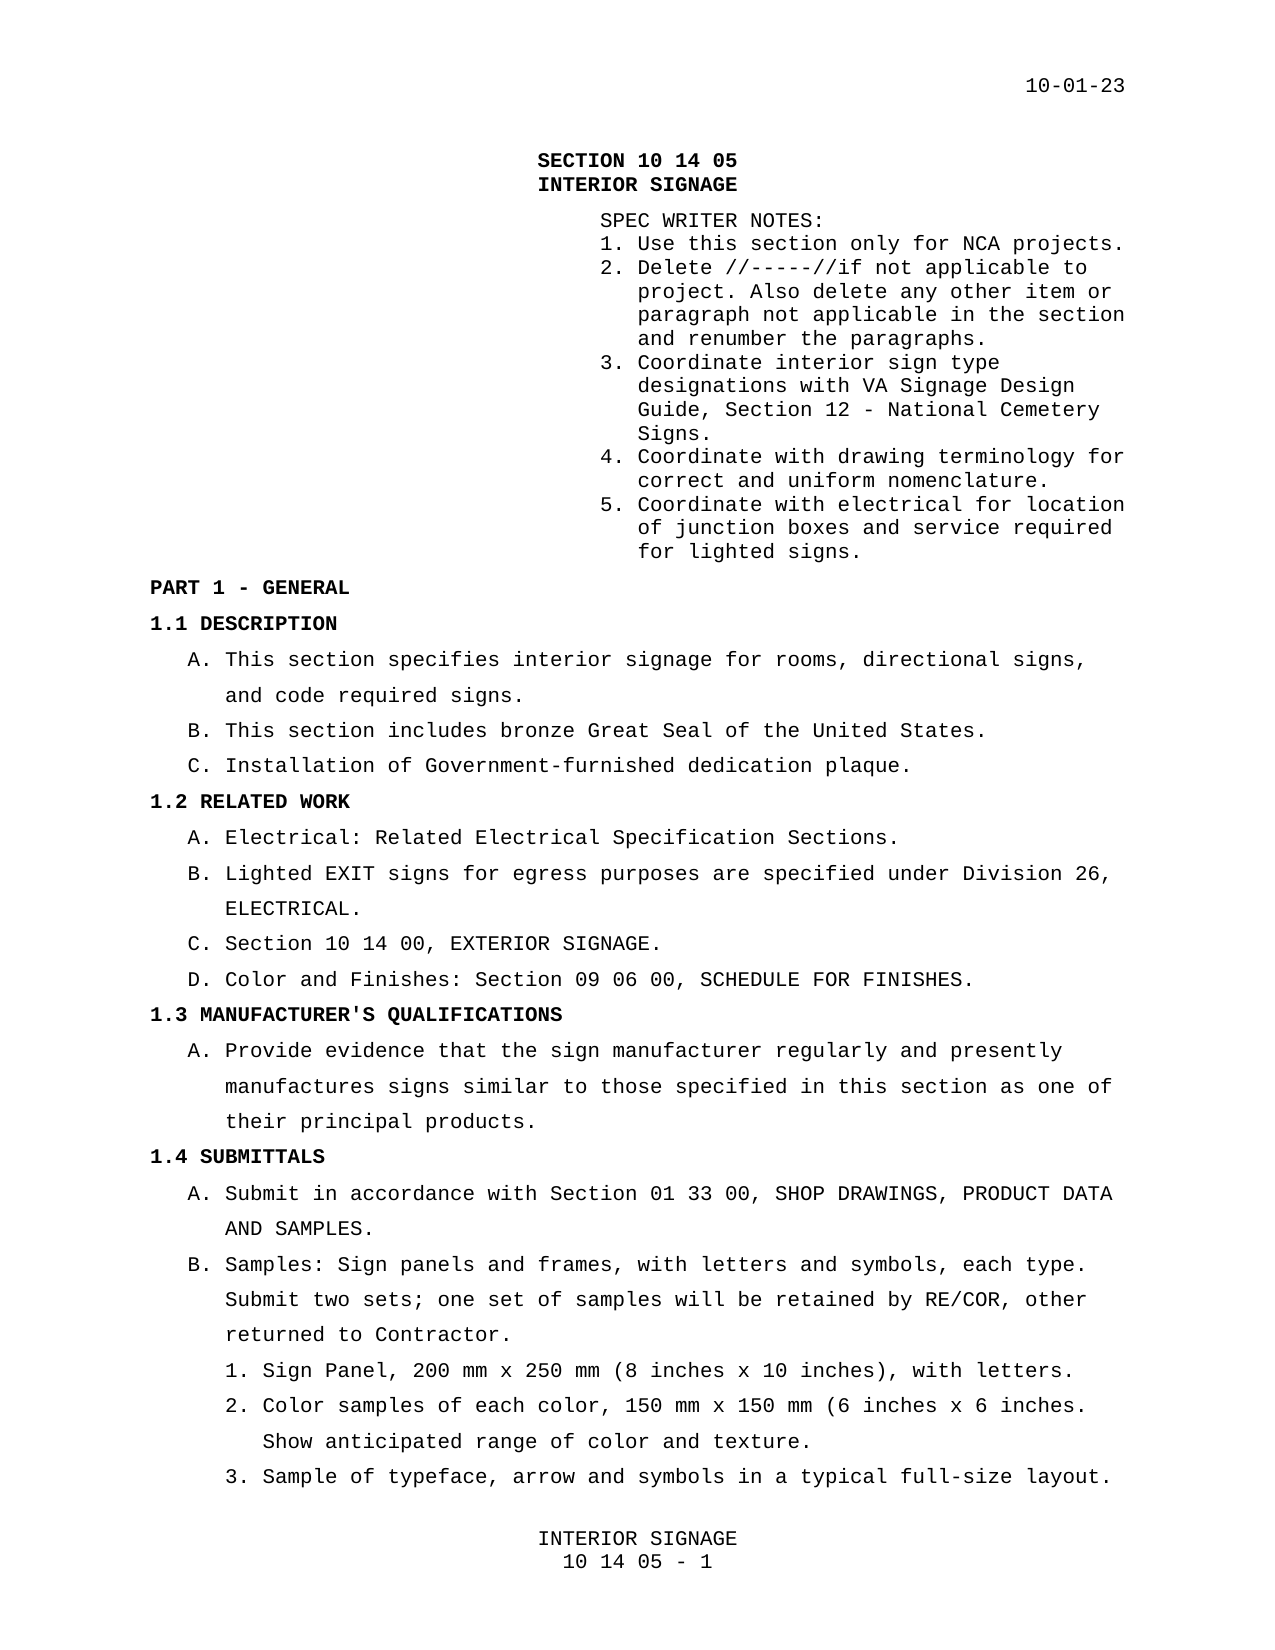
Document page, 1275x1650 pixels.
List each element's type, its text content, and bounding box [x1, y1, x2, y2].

text 5. Coordinate with electrical for location of junction boxes and service required for lighted signs. [600, 493, 1125, 564]
text A. Provide evidence that the sign manufacturer regularly and presently manufactures signs similar to those specified in this section as one of their principal products. [187, 1040, 1125, 1135]
text 1.1 DESCRIPTION [150, 613, 1125, 637]
text 1.3 MANUFACTURER'S QUALIFICATIONS [150, 1004, 1125, 1028]
text PART 1 - GENERAL [150, 577, 1125, 601]
text C. Installation of Government-furnished dedication plaque. [187, 756, 1125, 779]
text 1. Sign Panel, 200 mm x 250 mm (8 inches x 10 inches), with letters. [225, 1360, 1125, 1383]
text B. Lighted EXIT signs for egress purposes are specified under Division 26, ELECTRICAL. [187, 862, 1125, 922]
text A. Electrical: Related Electrical Specification Sections. [187, 827, 1125, 851]
text SPEC WRITER NOTES: [600, 210, 1125, 233]
text 3. Coordinate interior sign type designations with VA Signage Design Guide, Section 12 - National Cemetery Signs. [600, 352, 1125, 446]
text 2. Color samples of each color, 150 mm x 150 mm (6 inches x 6 inches. Show anticipated range of color and texture. [225, 1395, 1125, 1454]
title SECTION 10 14 05 INTERIOR SIGNAGE [150, 150, 1125, 197]
text B. Samples: Sign panels and frames, with letters and symbols, each type. Submit two sets; one set of samples will be retained by RE/COR, other returned to Contractor. [187, 1253, 1125, 1348]
text 1.4 SUBMITTALS [150, 1147, 1125, 1170]
text B. This section includes bronze Great Seal of the United States. [187, 720, 1125, 744]
text 4. Coordinate with drawing terminology for correct and uniform nomenclature. [600, 446, 1125, 493]
text 1. Use this section only for NCA projects. [600, 233, 1125, 257]
text D. Color and Finishes: Section 09 06 00, SCHEDULE FOR FINISHES. [187, 969, 1125, 992]
text 3. Sample of typeface, arrow and symbols in a typical full-size layout. [225, 1466, 1125, 1490]
text A. Submit in accordance with Section 01 33 00, SHOP DRAWINGS, PRODUCT DATA AND SAMPLES. [187, 1183, 1125, 1242]
text 1.2 RELATED WORK [150, 791, 1125, 814]
text 2. Delete //-----//if not applicable to project. Also delete any other item or paragraph not applicable in the section and renumber the paragraphs. [600, 257, 1125, 352]
text A. This section specifies interior signage for rooms, directional signs, and code required signs. [187, 649, 1125, 708]
text C. Section 10 14 00, EXTERIOR SIGNAGE. [187, 933, 1125, 957]
